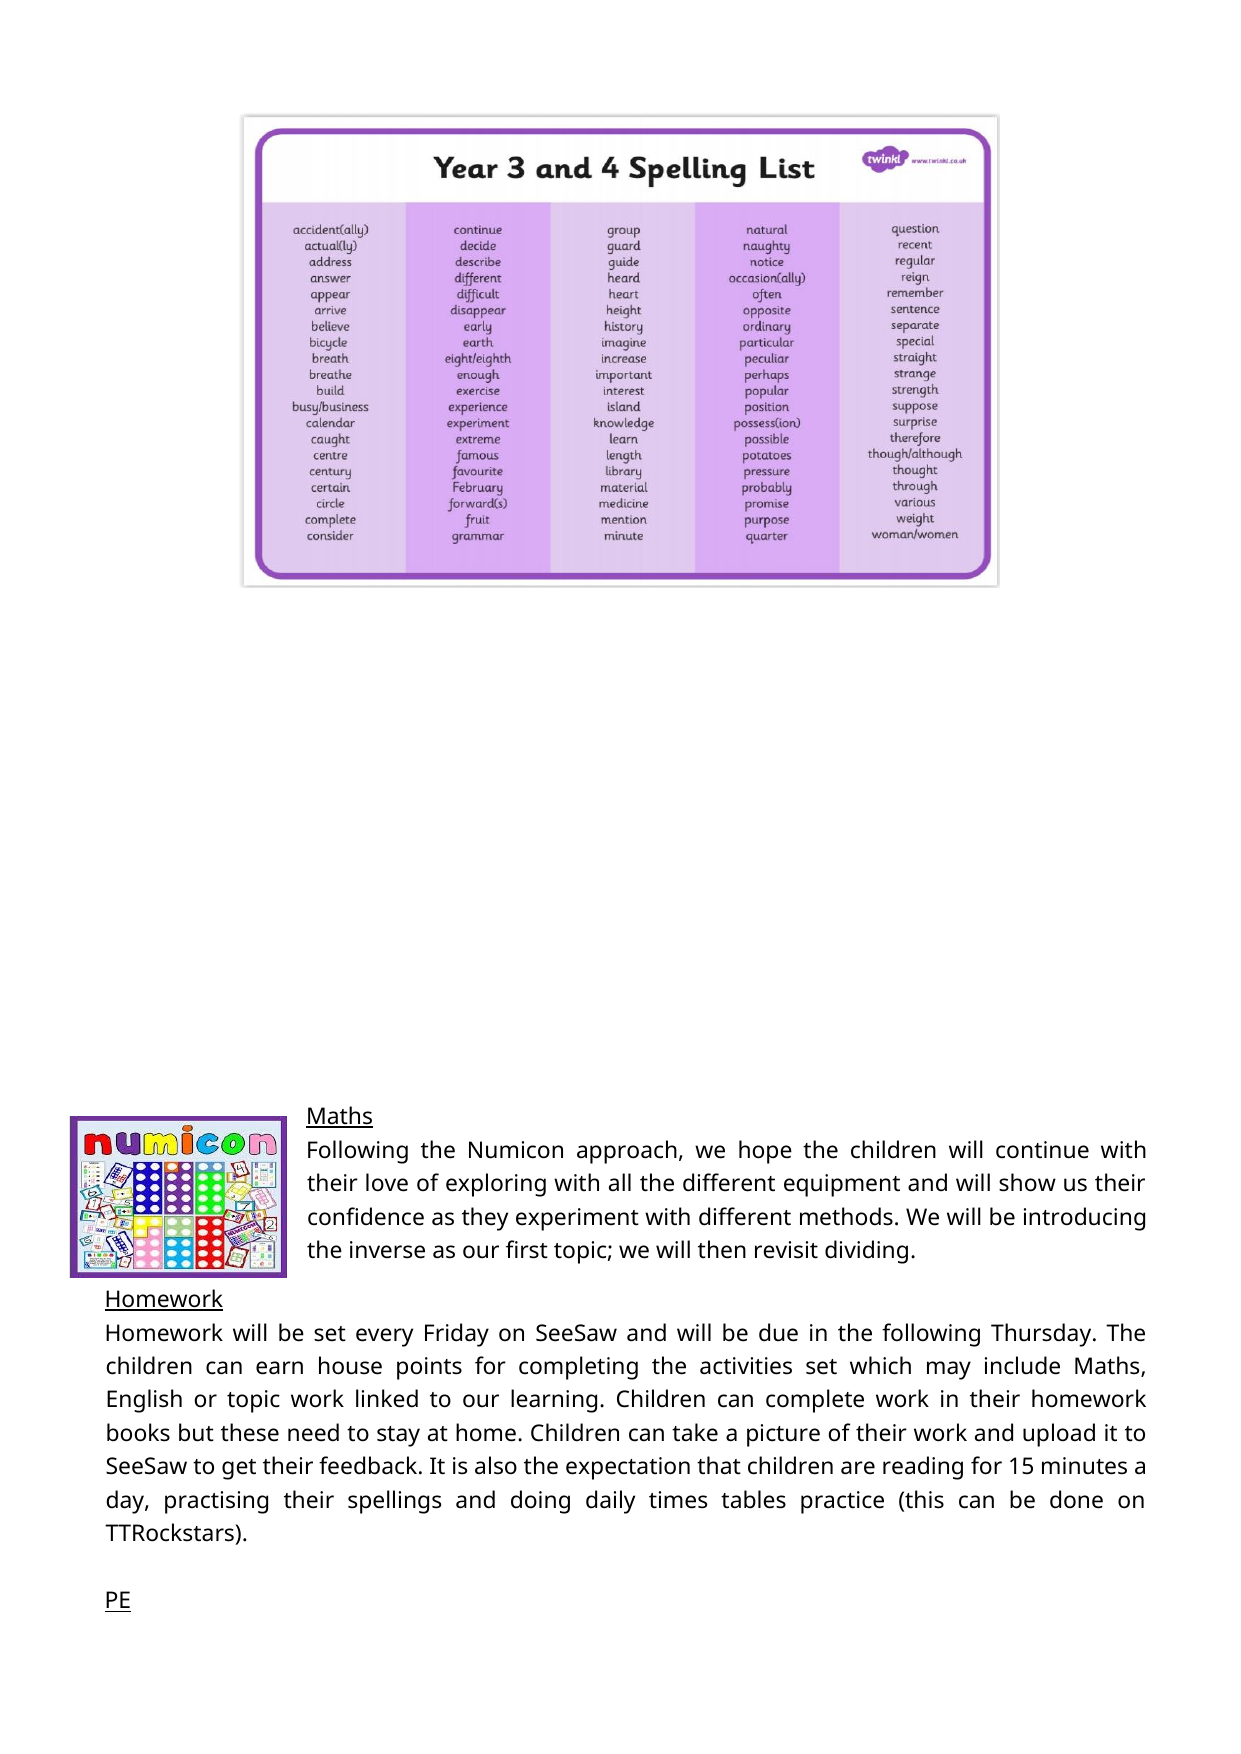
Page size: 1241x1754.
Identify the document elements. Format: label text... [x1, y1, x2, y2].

picture [237, 111, 1000, 586]
text Maths [104, 1100, 1123, 1131]
text Following the Numicon approach, we hope the children will continue with their love of exploring with all the different equipment and will show us their confidence as they experiment with different methods. We will be introducing the inverse as our first topic; we will then revisit dividing. [287, 1134, 1147, 1265]
text Homework [104, 1283, 1123, 1314]
text PE [104, 1584, 1147, 1616]
text Homework will be set every Friday on SeeSaw and will be due in the following Thursday. The children can earn house points for completing the activities set which may include Maths, English or topic work linked to our learning. Children can complete work in their homework books but these need to stay at home. Children can take a picture of their work and upload it to SeeSaw to get their feedback. It is also the expectation that children are reading for 15 minutes a day, practising their spellings and doing daily times tables practice (this can be done on TTRockstars). [104, 1317, 1147, 1548]
picture [69, 1116, 287, 1278]
